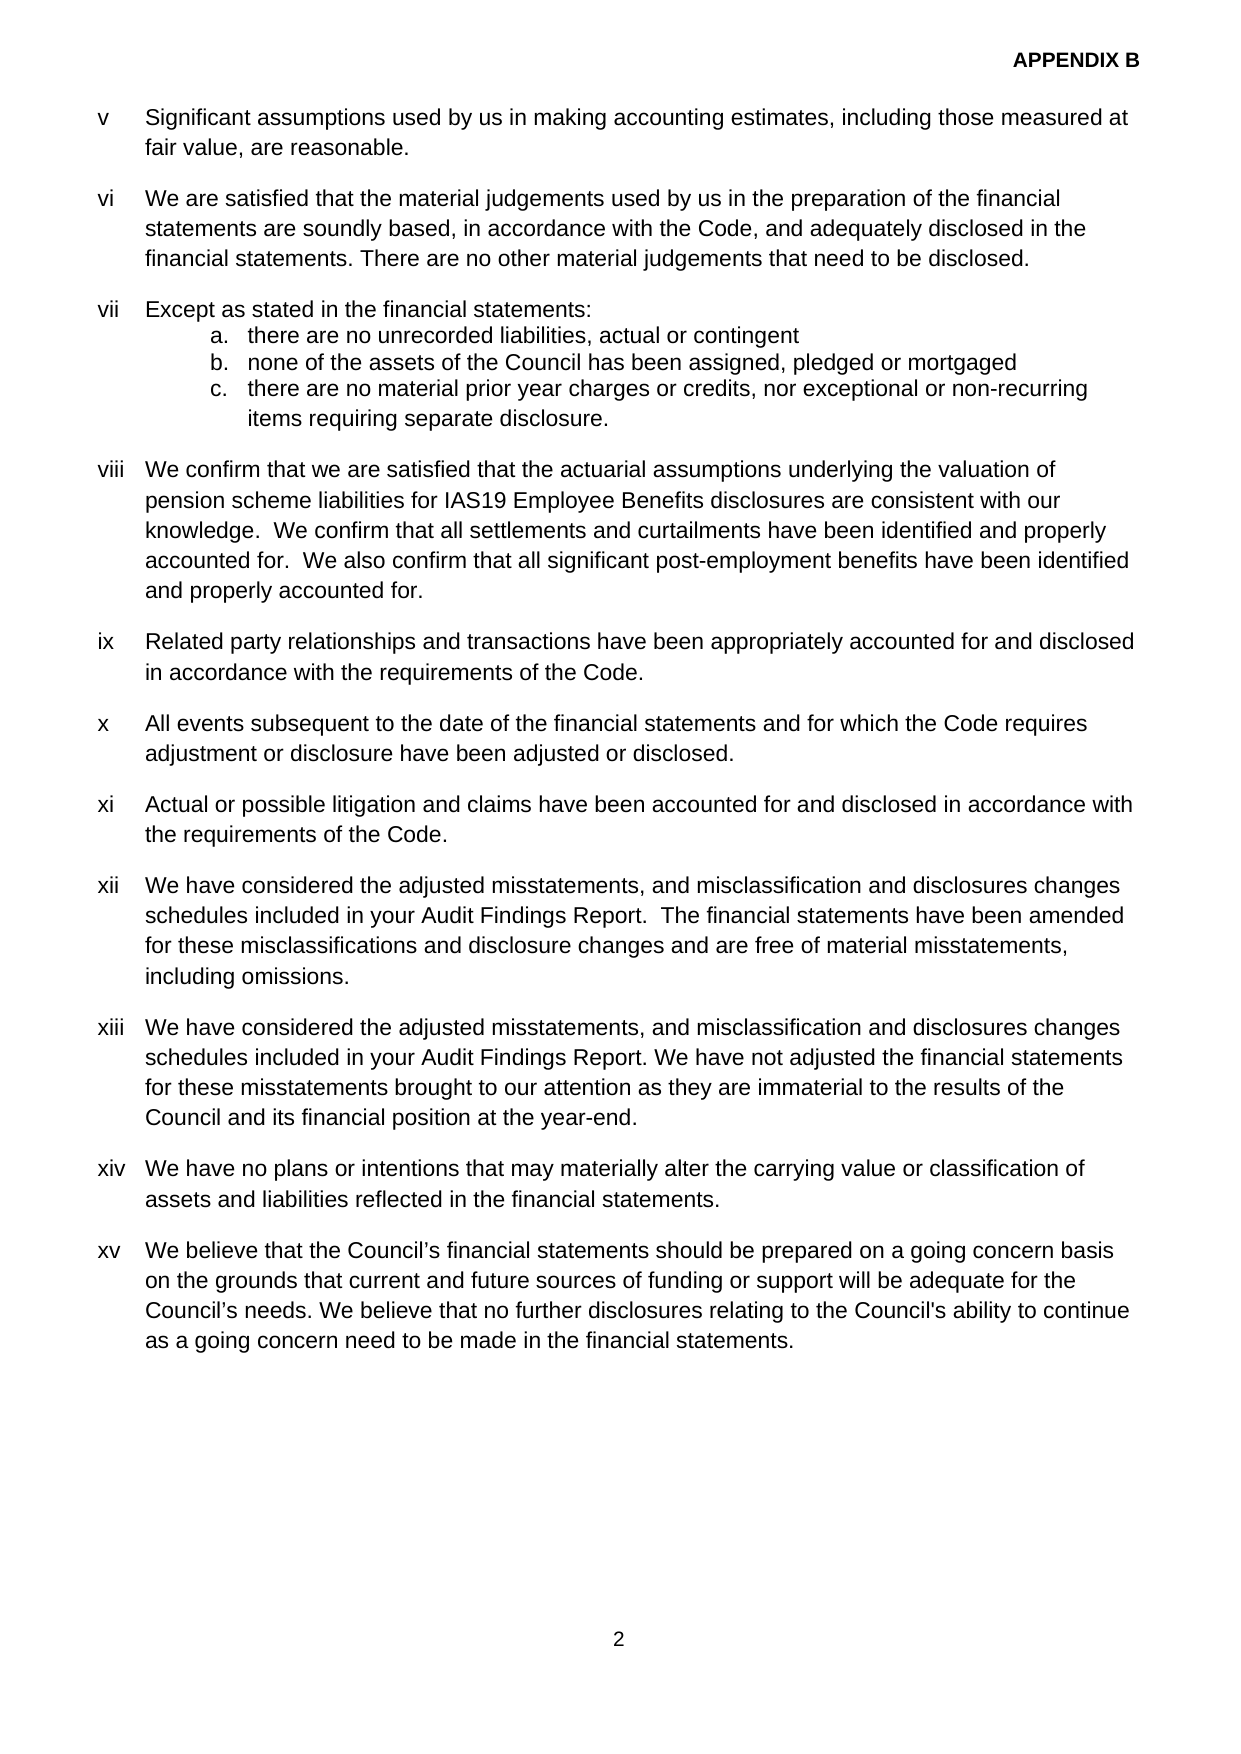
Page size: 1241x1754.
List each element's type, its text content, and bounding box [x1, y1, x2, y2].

list none of the assets of the Council has been assigned, pledged or mortgaged [210, 349, 1140, 375]
list We have considered the adjusted misstatements, and misclassification and disclosures changes schedules included in your Audit Findings Report. We have not adjusted the financial statements for these misstatements brought to our attention as they are immaterial to the results of the Council and its financial position at the year-end. [97, 1014, 1140, 1131]
list there are no unrecorded liabilities, actual or contingent [210, 322, 1140, 349]
list We have no plans or intentions that may materially alter the carrying value or classification of assets and liabilities reflected in the financial statements. [97, 1155, 1140, 1212]
list We have considered the adjusted misstatements, and misclassification and disclosures changes schedules included in your Audit Findings Report. The financial statements have been amended for these misclassifications and disclosure changes and are free of material misstatements, including omissions. [97, 872, 1140, 989]
list All events subsequent to the date of the financial statements and for which the Code requires adjustment or disclosure have been adjusted or disclosed. [97, 709, 1140, 766]
list Related party relationships and transactions have been appropriately accounted for and disclosed in accordance with the requirements of the Code. [97, 628, 1140, 685]
list Except as stated in the financial statements: [97, 296, 1140, 322]
list We confirm that we are satisfied that the actuarial assumptions underlying the valuation of pension scheme liabilities for IAS19 Employee Benefits disclosures are consistent with our knowledge. We confirm that all settlements and curtailments have been identified and properly accounted for. We also confirm that all significant post-employment benefits have been identified and properly accounted for. [97, 456, 1140, 604]
list We are satisfied that the material judgements used by us in the preparation of the financial statements are soundly based, in accordance with the Code, and adequately disclosed in the financial statements. There are no other material judgements that need to be disclosed. [97, 185, 1140, 271]
list We believe that the Council’s financial statements should be prepared on a going concern basis on the grounds that current and future sources of funding or support will be adequate for the Council’s needs. We believe that no further disclosures relating to the Council's ability to continue as a going concern need to be made in the financial statements. [97, 1237, 1140, 1354]
list Actual or possible litigation and claims have been accounted for and disclosed in accordance with the requirements of the Code. [97, 791, 1140, 847]
list there are no material prior year charges or credits, nor exceptional or non-recurring items requiring separate disclosure. [210, 375, 1140, 432]
list Significant assumptions used by us in making accounting estimates, including those measured at fair value, are reasonable. [97, 103, 1140, 160]
